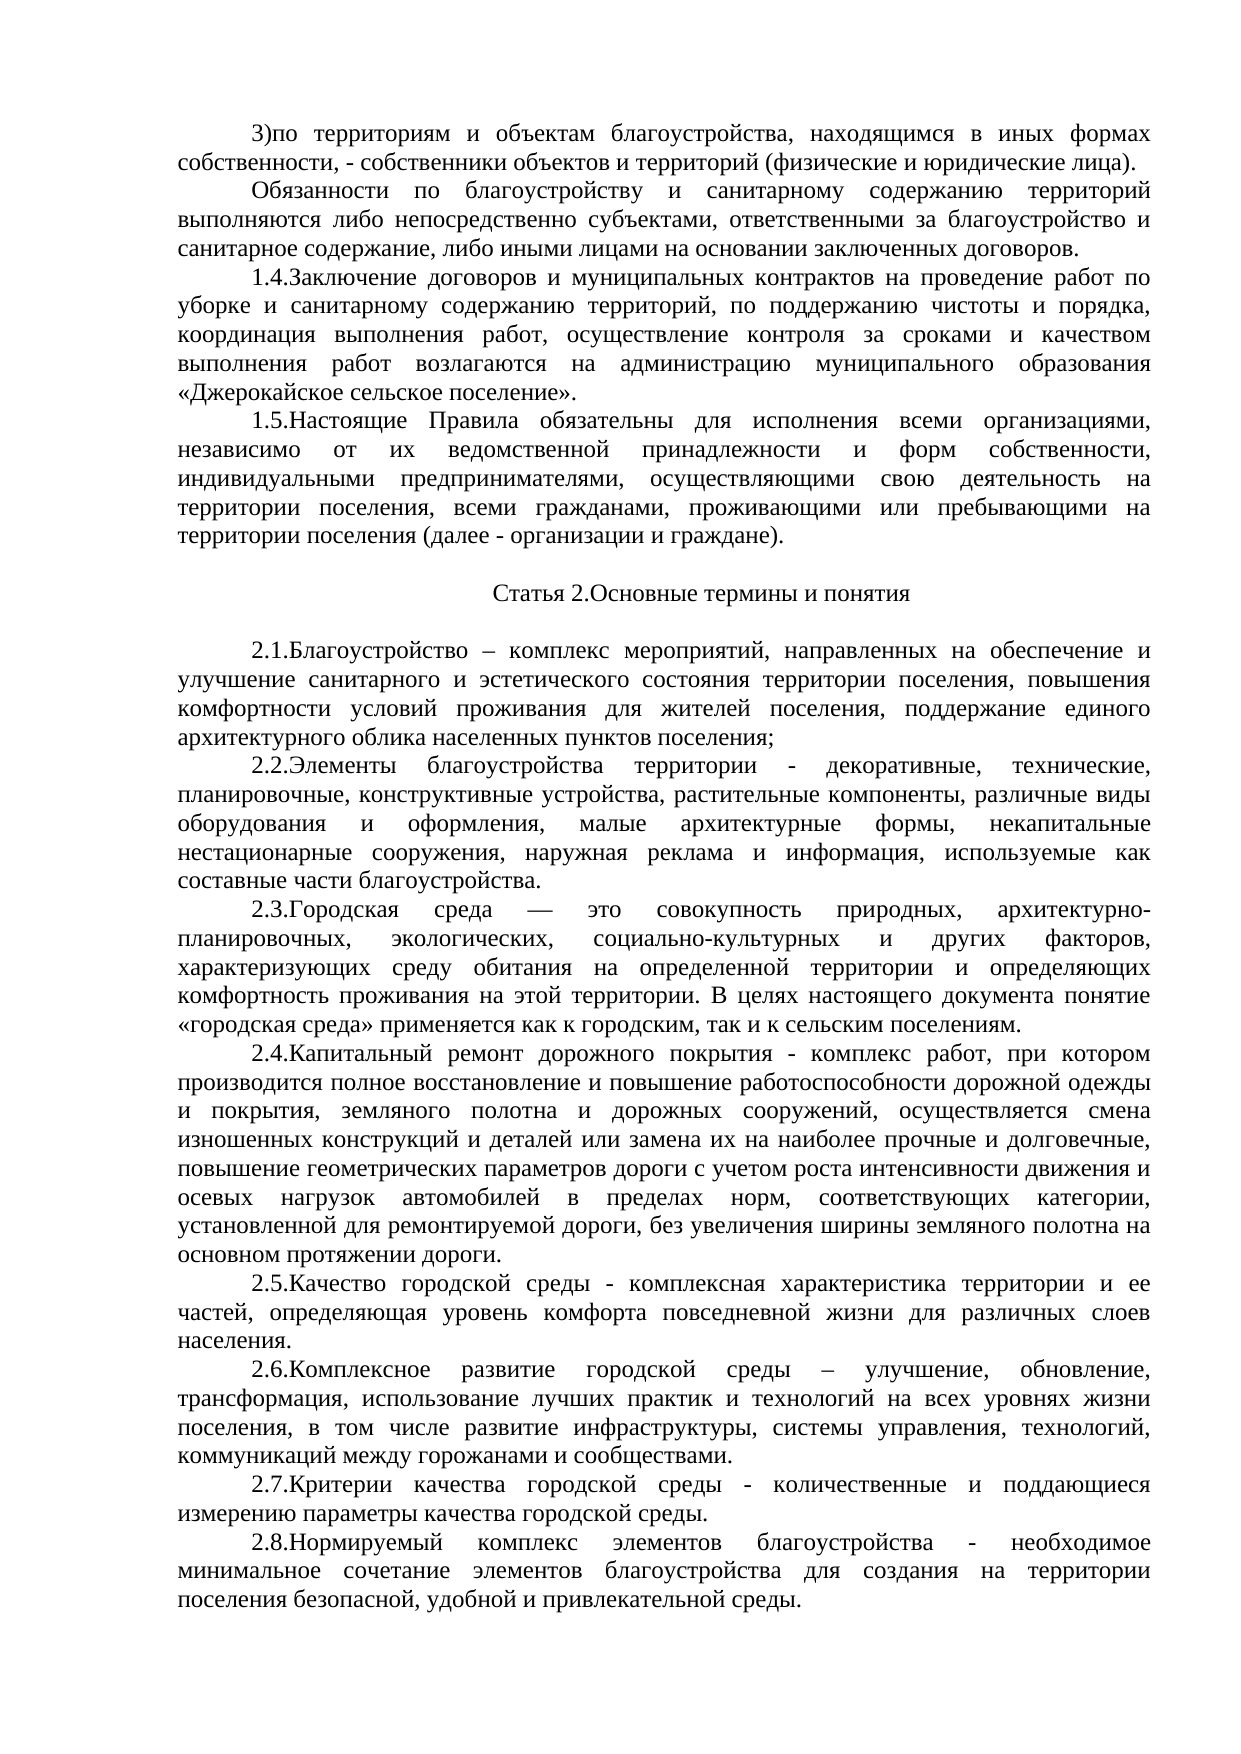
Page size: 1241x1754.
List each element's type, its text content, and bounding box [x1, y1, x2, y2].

text 2.4.Капитальный ремонт дорожного покрытия - комплекс работ, при котором производится полное восстановление и повышение работоспособности дорожной одежды и покрытия, земляного полотна и дорожных сооружений, осуществляется смена изношенных конструкций и деталей или замена их на наиболее прочные и долговечные, повышение геометрических параметров дороги с учетом роста интенсивности движения и осевых нагрузок автомобилей в пределах норм, соответствующих категории, установленной для ремонтируемой дороги, без увеличения ширины земляного полотна на основном протяжении дороги. [177, 1038, 1152, 1268]
text 2.6.Комплексное развитие городской среды – улучшение, обновление, трансформация, использование лучших практик и технологий на всех уровнях жизни поселения, в том числе развитие инфраструктуры, системы управления, технологий, коммуникаций между горожанами и сообществами. [177, 1354, 1152, 1469]
text 2.2.Элементы благоустройства территории - декоративные, технические, планировочные, конструктивные устройства, растительные компоненты, различные виды оборудования и оформления, малые архитектурные формы, некапитальные нестационарные сооружения, наружная реклама и информация, используемые как составные части благоустройства. [177, 751, 1152, 894]
text 1.4.Заключение договоров и муниципальных контрактов на проведение работ по уборке и санитарному содержанию территорий, по поддержанию чистоты и порядка, координация выполнения работ, осуществление контроля за сроками и качеством выполнения работ возлагаются на администрацию муниципального образования «Джерокайское сельское поселение». [177, 262, 1152, 406]
text Обязанности по благоустройству и санитарному содержанию территорий выполняются либо непосредственно субъектами, ответственными за благоустройство и санитарное содержание, либо иными лицами на основании заключенных договоров. [177, 176, 1152, 262]
text 2.1.Благоустройство – комплекс мероприятий, направленных на обеспечение и улучшение санитарного и эстетического состояния территории поселения, повышения комфортности условий проживания для жителей поселения, поддержание единого архитектурного облика населенных пунктов поселения; [177, 636, 1152, 751]
text 2.5.Качество городской среды - комплексная характеристика территории и ее частей, определяющая уровень комфорта повседневной жизни для различных слоев населения. [177, 1268, 1152, 1354]
text 2.7.Критерии качества городской среды - количественные и поддающиеся измерению параметры качества городской среды. [177, 1469, 1152, 1527]
text 3)по территориям и объектам благоустройства, находящимся в иных формах собственности, - собственники объектов и территорий (физические и юридические лица). [177, 118, 1152, 176]
text 1.5.Настоящие Правила обязательны для исполнения всеми организациями, независимо от их ведомственной принадлежности и форм собственности, индивидуальными предпринимателями, осуществляющими свою деятельность на территории поселения, всеми гражданами, проживающими или пребывающими на территории поселения (далее - организации и граждане). [177, 406, 1152, 549]
text 2.3.Городская среда — это совокупность природных, архитектурно-планировочных, экологических, социально-культурных и других факторов, характеризующих среду обитания на определенной территории и определяющих комфортность проживания на этой территории. В целях настоящего документа понятие «городская среда» применяется как к городским, так и к сельским поселениям. [177, 894, 1152, 1038]
text 2.8.Нормируемый комплекс элементов благоустройства - необходимое минимальное сочетание элементов благоустройства для создания на территории поселения безопасной, удобной и привлекательной среды. [177, 1527, 1152, 1613]
text Статья 2.Основные термины и понятия [177, 578, 1152, 607]
